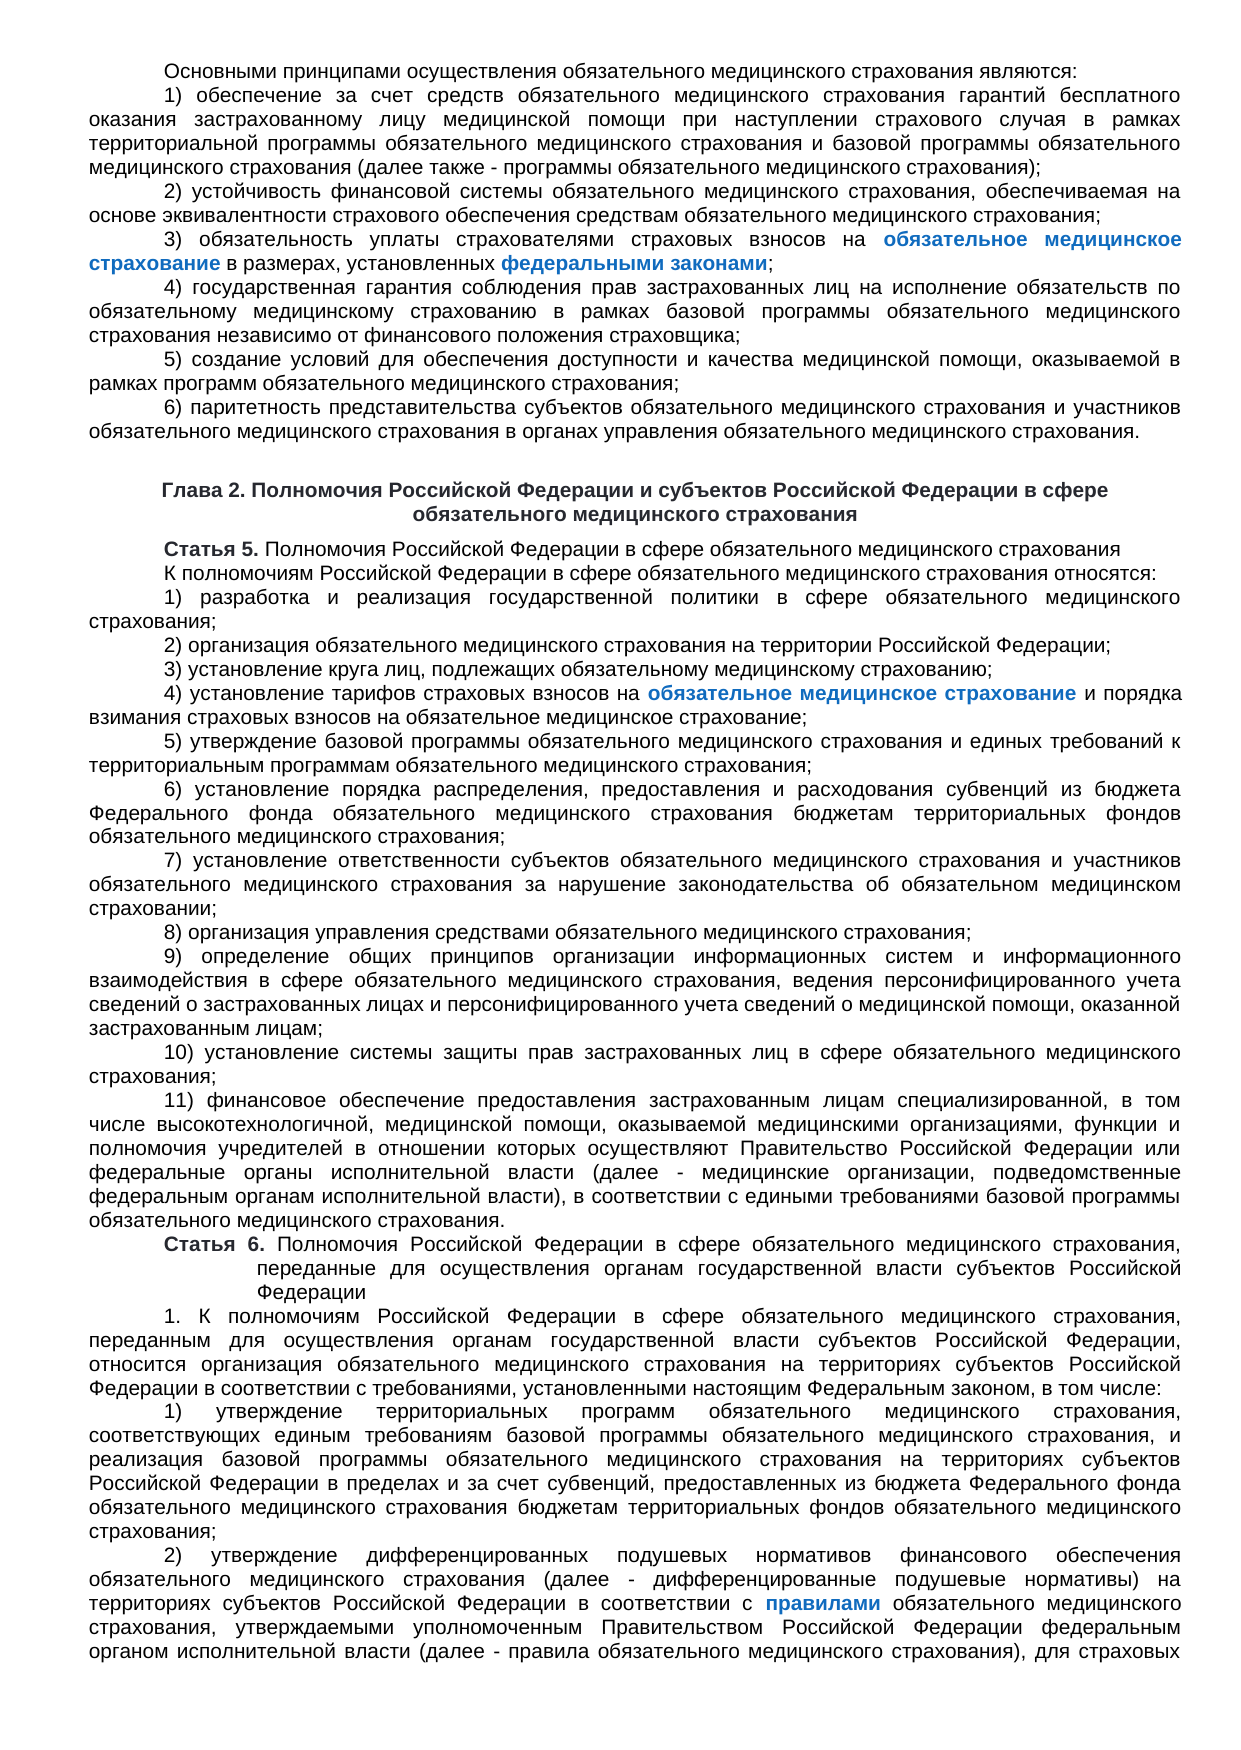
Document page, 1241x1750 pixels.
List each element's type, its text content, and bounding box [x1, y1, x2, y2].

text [89, 1543, 1182, 1663]
text Статья 5. Полномочия Российской Федерации в сфере обязательного медицинского страхования [164, 537, 1182, 561]
text 2) устойчивость финансовой системы обязательного медицинского страхования, обеспечиваемая на основе эквивалентности страхового обеспечения средствам обязательного медицинского страхования; [89, 179, 1182, 227]
text 10) установление системы защиты прав застрахованных лиц в сфере обязательного медицинского страхования; [89, 1040, 1182, 1088]
text 5) утверждение базовой программы обязательного медицинского страхования и единых требований к территориальным программам обязательного медицинского страхования; [89, 728, 1182, 776]
text 7) установление ответственности субъектов обязательного медицинского страхования и участников обязательного медицинского страхования за нарушение законодательства об обязательном медицинском страховании; [89, 848, 1182, 920]
text Статья 6. Полномочия Российской Федерации в сфере обязательного медицинского страхования, переданные для осуществления органам государственной власти субъектов Российской Федерации [164, 1232, 1182, 1303]
text 1) утверждение территориальных программ обязательного медицинского страхования, соответствующих единым требованиям базовой программы обязательного медицинского страхования, и реализация базовой программы обязательного медицинского страхования на территориях субъектов Российской Федерации в пределах и за счет субвенций, предоставленных из бюджета Федерального фонда обязательного медицинского страхования бюджетам территориальных фондов обязательного медицинского страхования; [89, 1399, 1182, 1543]
text 4) государственная гарантия соблюдения прав застрахованных лиц на исполнение обязательств по обязательному медицинскому страхованию в рамках базовой программы обязательного медицинского страхования независимо от финансового положения страховщика; [89, 275, 1182, 347]
text 6) установление порядка распределения, предоставления и расходования субвенций из бюджета Федерального фонда обязательного медицинского страхования бюджетам территориальных фондов обязательного медицинского страхования; [89, 776, 1182, 848]
subtitle Глава 2. Полномочия Российской Федерации и субъектов Российской Федерации в сфере обязательного медицинского страхования [89, 478, 1182, 526]
text 9) определение общих принципов организации информационных систем и информационного взаимодействия в сфере обязательного медицинского страхования, ведения персонифицированного учета сведений о застрахованных лицах и персонифицированного учета сведений о медицинской помощи, оказанной застрахованным лицам; [89, 944, 1182, 1040]
text 6) паритетность представительства субъектов обязательного медицинского страхования и участников обязательного медицинского страхования в органах управления обязательного медицинского страхования. [89, 394, 1182, 442]
text Основными принципами осуществления обязательного медицинского страхования являются: [89, 59, 1182, 83]
text 11) финансовое обеспечение предоставления застрахованным лицам специализированной, в том числе высокотехнологичной, медицинской помощи, оказываемой медицинскими организациями, функции и полномочия учредителей в отношении которых осуществляют Правительство Российской Федерации или федеральные органы исполнительной власти (далее - медицинские организации, подведомственные федеральным органам исполнительной власти), в соответствии с едиными требованиями базовой программы обязательного медицинского страхования. [89, 1088, 1182, 1232]
text 3) установление круга лиц, подлежащих обязательному медицинскому страхованию; [89, 657, 1182, 681]
text 1. К полномочиям Российской Федерации в сфере обязательного медицинского страхования, переданным для осуществления органам государственной власти субъектов Российской Федерации, относится организация обязательного медицинского страхования на территориях субъектов Российской Федерации в соответствии с требованиями, установленными настоящим Федеральным законом, в том числе: [89, 1303, 1182, 1399]
text 1) разработка и реализация государственной политики в сфере обязательного медицинского страхования; [89, 585, 1182, 633]
text 1) обеспечение за счет средств обязательного медицинского страхования гарантий бесплатного оказания застрахованному лицу медицинской помощи при наступлении страхового случая в рамках территориальной программы обязательного медицинского страхования и базовой программы обязательного медицинского страхования (далее также - программы обязательного медицинского страхования); [89, 83, 1182, 179]
text 4) установление тарифов страховых взносов на обязательное медицинское страхование и порядка взимания страховых взносов на обязательное медицинское страхование; [89, 681, 1182, 728]
text 5) создание условий для обеспечения доступности и качества медицинской помощи, оказываемой в рамках программ обязательного медицинского страхования; [89, 347, 1182, 394]
text 2) организация обязательного медицинского страхования на территории Российской Федерации; [89, 633, 1182, 657]
text К полномочиям Российской Федерации в сфере обязательного медицинского страхования относятся: [89, 561, 1182, 585]
text 3) обязательность уплаты страхователями страховых взносов на обязательное медицинское страхование в размерах, установленных федеральными законами; [89, 227, 1182, 275]
text 8) организация управления средствами обязательного медицинского страхования; [89, 920, 1182, 944]
